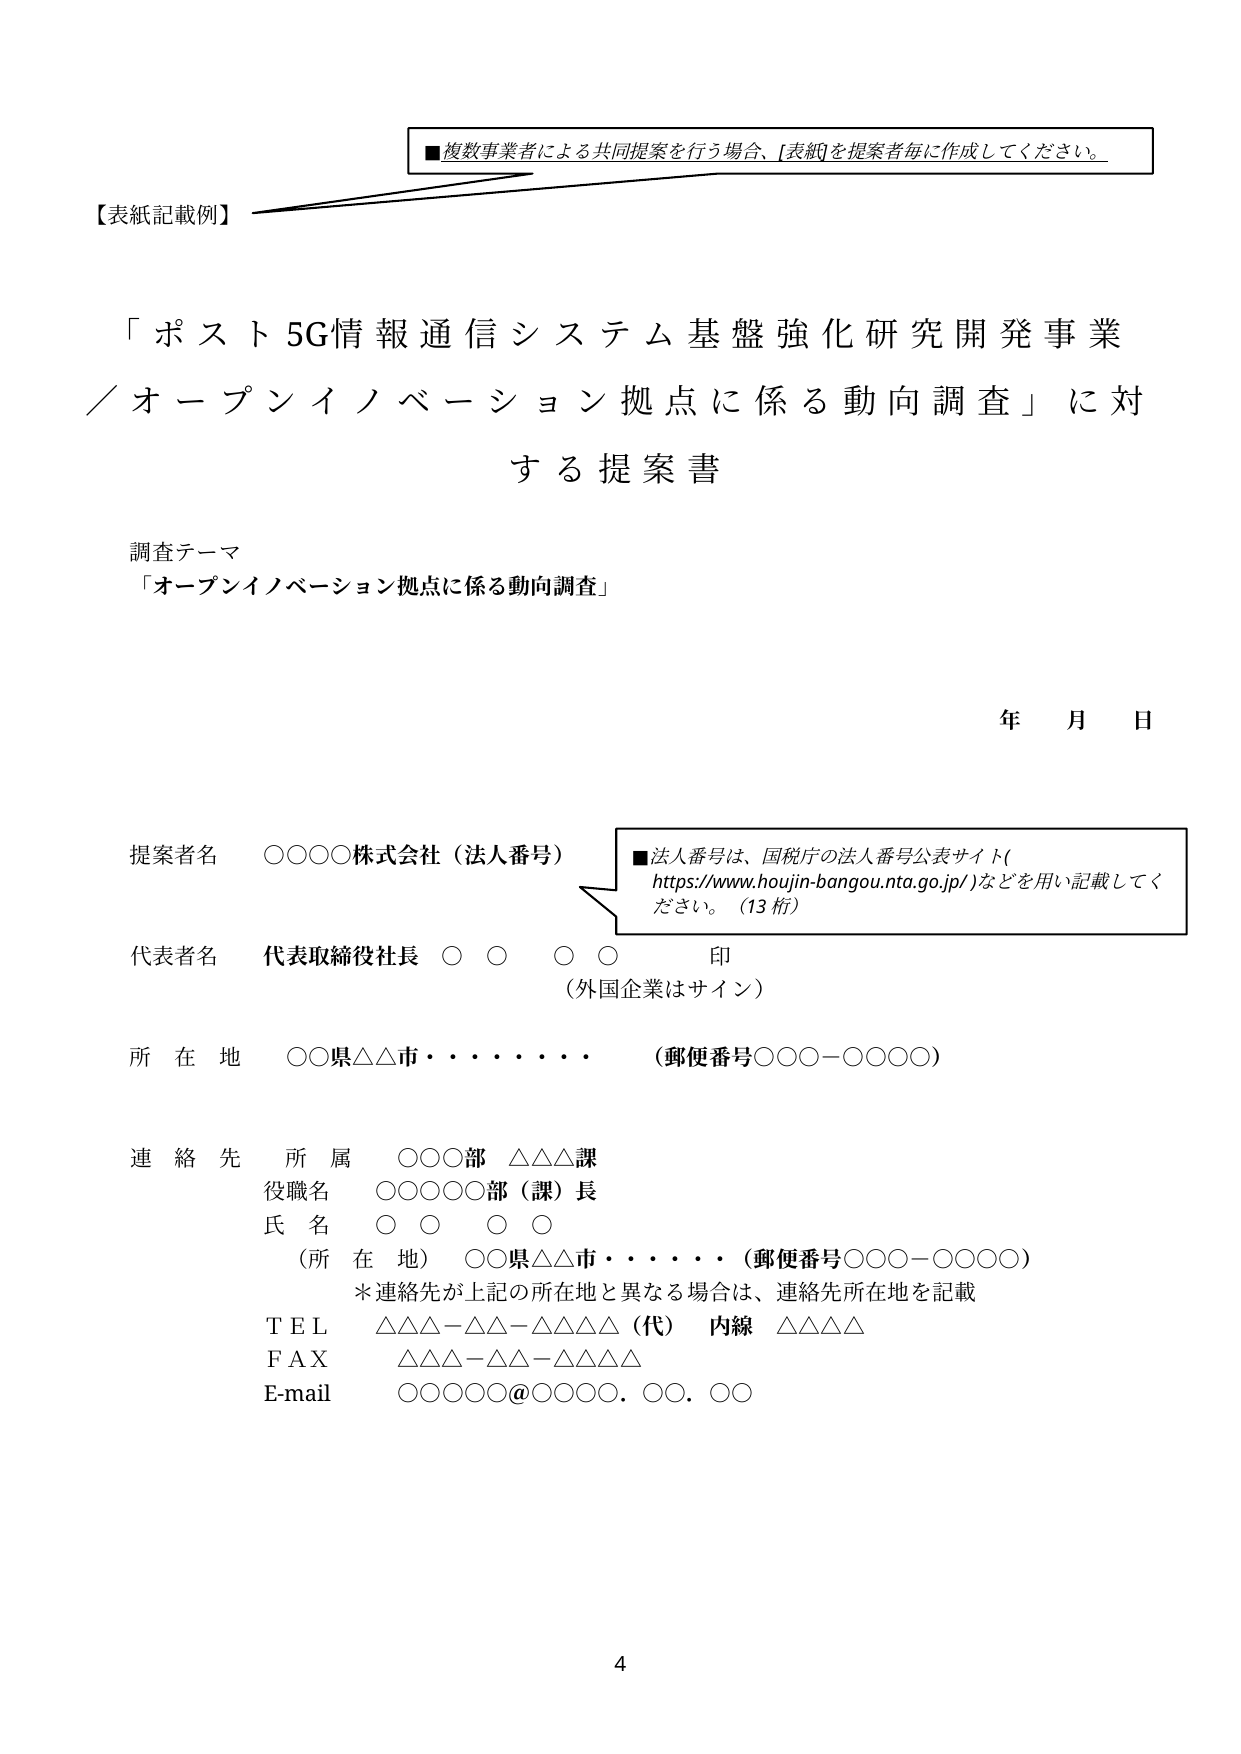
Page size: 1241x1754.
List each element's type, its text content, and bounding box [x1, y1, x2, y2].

text ／オープンイノベーション拠点に係る動向調査」に対する提案書 [85, 366, 1155, 501]
text （所 在 地） ○○県△△市・・・・・・（郵便番号○○○－○○○○） [173, 1241, 1155, 1274]
text ＊連絡先が上記の所在地と異なる場合は、連絡先所在地を記載 [260, 1274, 1155, 1308]
text 役職名 ○○○○○部（課）長 [85, 1173, 1155, 1207]
text （外国企業はサイン） [85, 972, 1155, 1005]
text 【表紙記載例】 [85, 198, 1155, 231]
text 「ポスト5G情報通信システム基盤強化研究開発事業 [85, 299, 1155, 366]
text 所 在 地 ○○県△△市・・・・・・・・ （郵便番号○○○－○○○○） [85, 1039, 1155, 1072]
text 連 絡 先 所 属 ○○○部 △△△課 [85, 1140, 1155, 1173]
text 代表者名 代表取締役社長 ○ ○ ○ ○ 印 [85, 938, 1155, 972]
text 提案者名 ○○○○株式会社（法人番号） [85, 837, 615, 871]
text ＦＡＸ △△△－△△－△△△△ [85, 1342, 1155, 1375]
text 年 月 日 [85, 702, 1155, 736]
text 調査テーマ [85, 534, 1155, 568]
text ＴＥＬ △△△－△△－△△△△（代） 内線 △△△△ [85, 1308, 1155, 1342]
text 氏 名 ○ ○ ○ ○ [85, 1207, 1155, 1241]
text E-mail ○○○○○＠○○○○．○○．○○ [85, 1375, 1155, 1409]
text 「オープンイノベーション拠点に係る動向調査」 [85, 568, 1155, 601]
